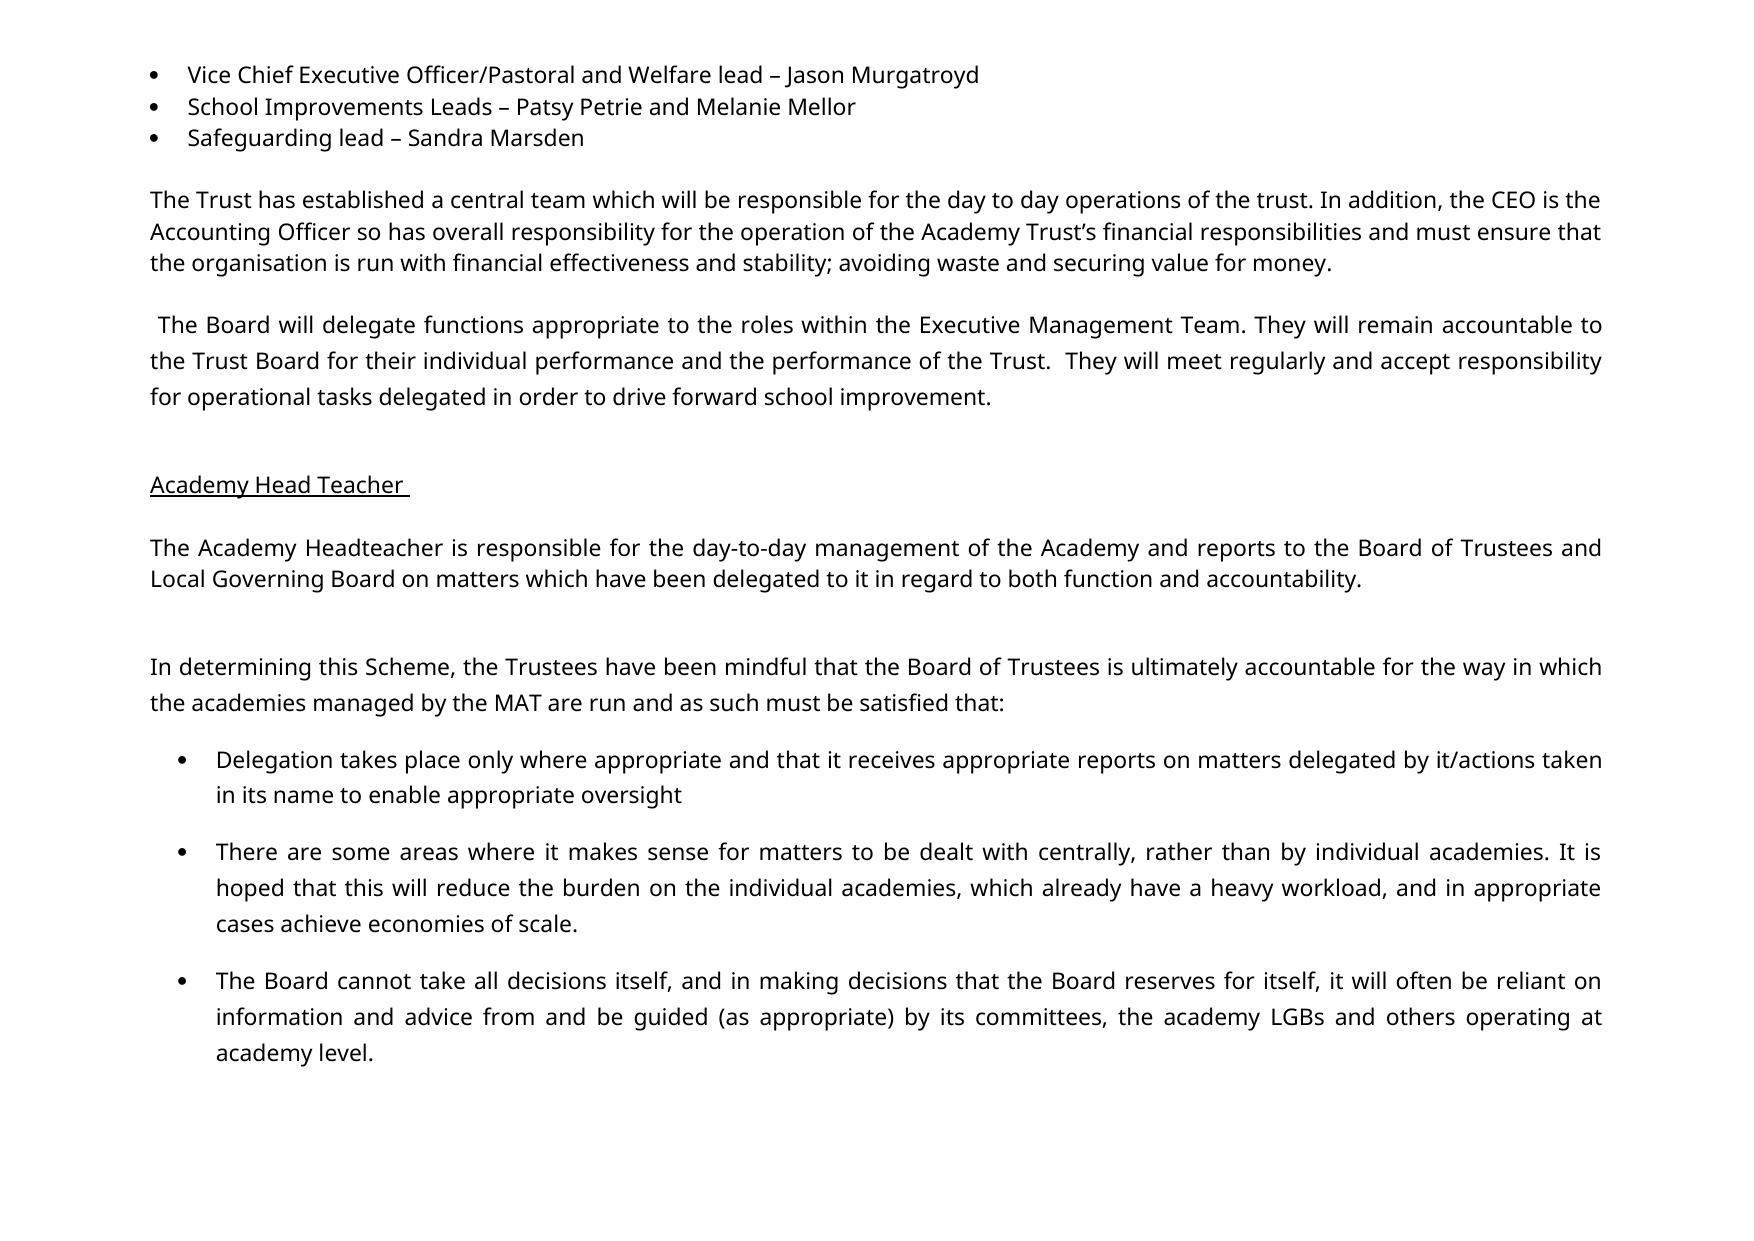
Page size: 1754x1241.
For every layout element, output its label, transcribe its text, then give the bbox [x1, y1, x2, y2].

list The Board cannot take all decisions itself, and in making decisions that the Board reserves for itself, it will often be reliant on information and advice from and be guided (as appropriate) by its committees, the academy LGBs and others operating at academy level. [178, 965, 1604, 1068]
text The Board will delegate functions appropriate to the roles within the Executive Management Team. They will remain accountable to the Trust Board for their individual performance and the performance of the Trust. They will meet regularly and accept responsibility for operational tasks delegated in order to drive forward school improvement. [150, 309, 1604, 412]
list There are some areas where it makes sense for matters to be dealt with centrally, rather than by individual academies. It is hoped that this will reduce the burden on the individual academies, which already have a heavy workload, and in appropriate cases achieve economies of scale. [178, 836, 1604, 939]
list Vice Chief Executive Officer/Pastoral and Welfare lead – Jason Murgatroyd [150, 59, 1604, 90]
text The Trust has established a central team which will be responsible for the day to day operations of the trust. In addition, the CEO is the Accounting Officer so has overall responsibility for the operation of the Academy Trust’s financial responsibilities and must ensure that the organisation is run with financial effectiveness and stability; avoiding waste and securing value for money. [150, 184, 1604, 278]
text In determining this Scheme, the Trustees have been mindful that the Board of Trustees is ultimately accountable for the way in which the academies managed by the MAT are run and as such must be satisfied that: [150, 651, 1604, 718]
list School Improvements Leads – Patsy Petrie and Melanie Mellor [150, 90, 1604, 122]
list Delegation takes place only where appropriate and that it receives appropriate reports on matters delegated by it/actions taken in its name to enable appropriate oversight [178, 743, 1604, 811]
text The Academy Headteacher is responsible for the day-to-day management of the Academy and reports to the Board of Trustees and Local Governing Board on matters which have been delegated to it in regard to both function and accountability. [150, 532, 1604, 594]
text Academy Head Teacher [150, 469, 1604, 500]
list Safeguarding lead – Sandra Marsden [150, 122, 1604, 153]
